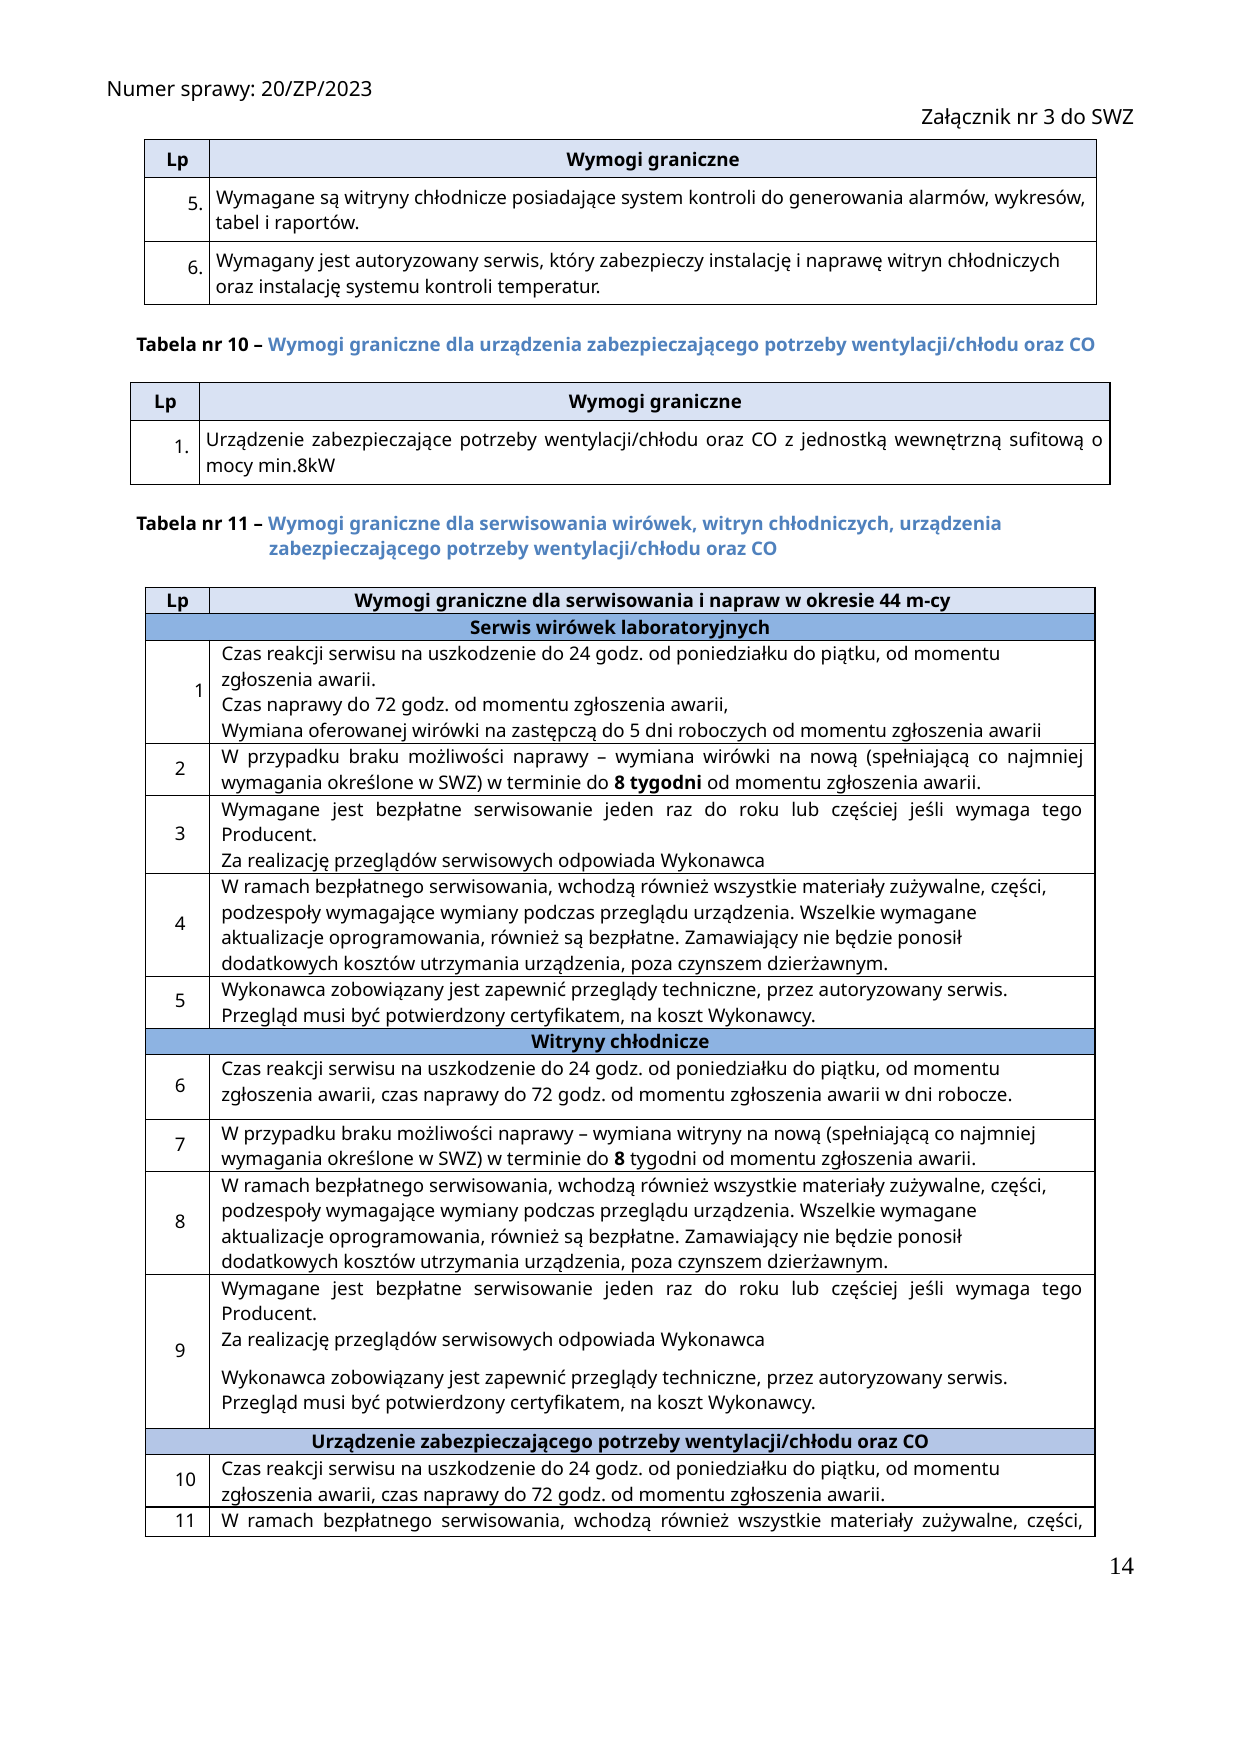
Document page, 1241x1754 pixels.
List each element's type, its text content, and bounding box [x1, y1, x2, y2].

table_cell Wymagane jest bezpłatne serwisowanie jeden raz do roku lub częściej jeśli wymaga tego Producent. Za realizację przeglądów serwisowych odpowiada Wykonawca [210, 796, 1094, 872]
table_cell [146, 1120, 209, 1171]
text Tabela nr 10 – Wymogi graniczne dla urządzenia zabezpieczającego potrzeby wentylacji/chłodu oraz CO [136, 331, 1134, 356]
table_cell [146, 1055, 209, 1119]
table_header Lp [145, 140, 209, 177]
table_cell [146, 796, 209, 872]
table_cell Czas reakcji serwisu na uszkodzenie do 24 godz. od poniedziałku do piątku, od momentu zgłoszenia awarii, czas naprawy do 72 godz. od momentu zgłoszenia awarii. [210, 1455, 1094, 1506]
table_cell Czas reakcji serwisu na uszkodzenie do 24 godz. od poniedziałku do piątku, od momentu zgłoszenia awarii, czas naprawy do 72 godz. od momentu zgłoszenia awarii w dni robocze. [210, 1055, 1094, 1119]
table_cell [146, 744, 209, 795]
table_cell Wymagany jest autoryzowany serwis, który zabezpieczy instalację i naprawę witryn chłodniczych oraz instalację systemu kontroli temperatur. [210, 242, 1096, 304]
table_cell [145, 242, 209, 304]
table_cell [145, 178, 209, 241]
table_header Lp [131, 383, 199, 420]
table_header Wymogi graniczne [210, 140, 1096, 177]
table_header Lp [146, 588, 209, 613]
table_cell [146, 977, 209, 1028]
table_cell [146, 874, 209, 976]
table_cell Czas reakcji serwisu na uszkodzenie do 24 godz. od poniedziałku do piątku, od momentu zgłoszenia awarii. Czas naprawy do 72 godz. od momentu zgłoszenia awarii, Wymiana oferowanej wirówki na zastępczą do 5 dni roboczych od momentu zgłoszenia awarii [210, 641, 1094, 743]
table_cell W przypadku braku możliwości naprawy – wymiana wirówki na nową (spełniającą co najmniej wymagania określone w SWZ) w terminie do 8 tygodni od momentu zgłoszenia awarii. [210, 744, 1094, 795]
table_cell Urządzenie zabezpieczające potrzeby wentylacji/chłodu oraz CO z jednostką wewnętrzną sufitową o mocy min.8kW [200, 421, 1109, 483]
table_cell Serwis wirówek laboratoryjnych [146, 614, 1094, 640]
table_header Wymogi graniczne dla serwisowania i napraw w okresie 44 m-cy [210, 588, 1094, 613]
table_cell Wykonawca zobowiązany jest zapewnić przeglądy techniczne, przez autoryzowany serwis. Przegląd musi być potwierdzony certyfikatem, na koszt Wykonawcy. [210, 977, 1094, 1028]
table_cell W przypadku braku możliwości naprawy – wymiana witryny na nową (spełniającą co najmniej wymagania określone w SWZ) w terminie do 8 tygodni od momentu zgłoszenia awarii. [210, 1120, 1094, 1171]
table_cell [210, 1508, 1094, 1536]
text Tabela nr 11 – Wymogi graniczne dla serwisowania wirówek, witryn chłodniczych, urządzenia zabezpieczającego potrzeby wentylacji/chłodu oraz CO [136, 510, 1134, 561]
table_cell [146, 1455, 209, 1506]
table_cell [146, 1275, 209, 1428]
table_cell [146, 641, 209, 743]
table_header Wymogi graniczne [200, 383, 1109, 420]
table_cell Urządzenie zabezpieczającego potrzeby wentylacji/chłodu oraz CO [146, 1429, 1094, 1454]
table_cell Witryny chłodnicze [146, 1029, 1094, 1054]
table_cell [131, 421, 199, 483]
table_cell Wymagane są witryny chłodnicze posiadające system kontroli do generowania alarmów, wykresów, tabel i raportów. [210, 178, 1096, 241]
table_cell [146, 1508, 209, 1536]
table_cell [146, 1172, 209, 1274]
